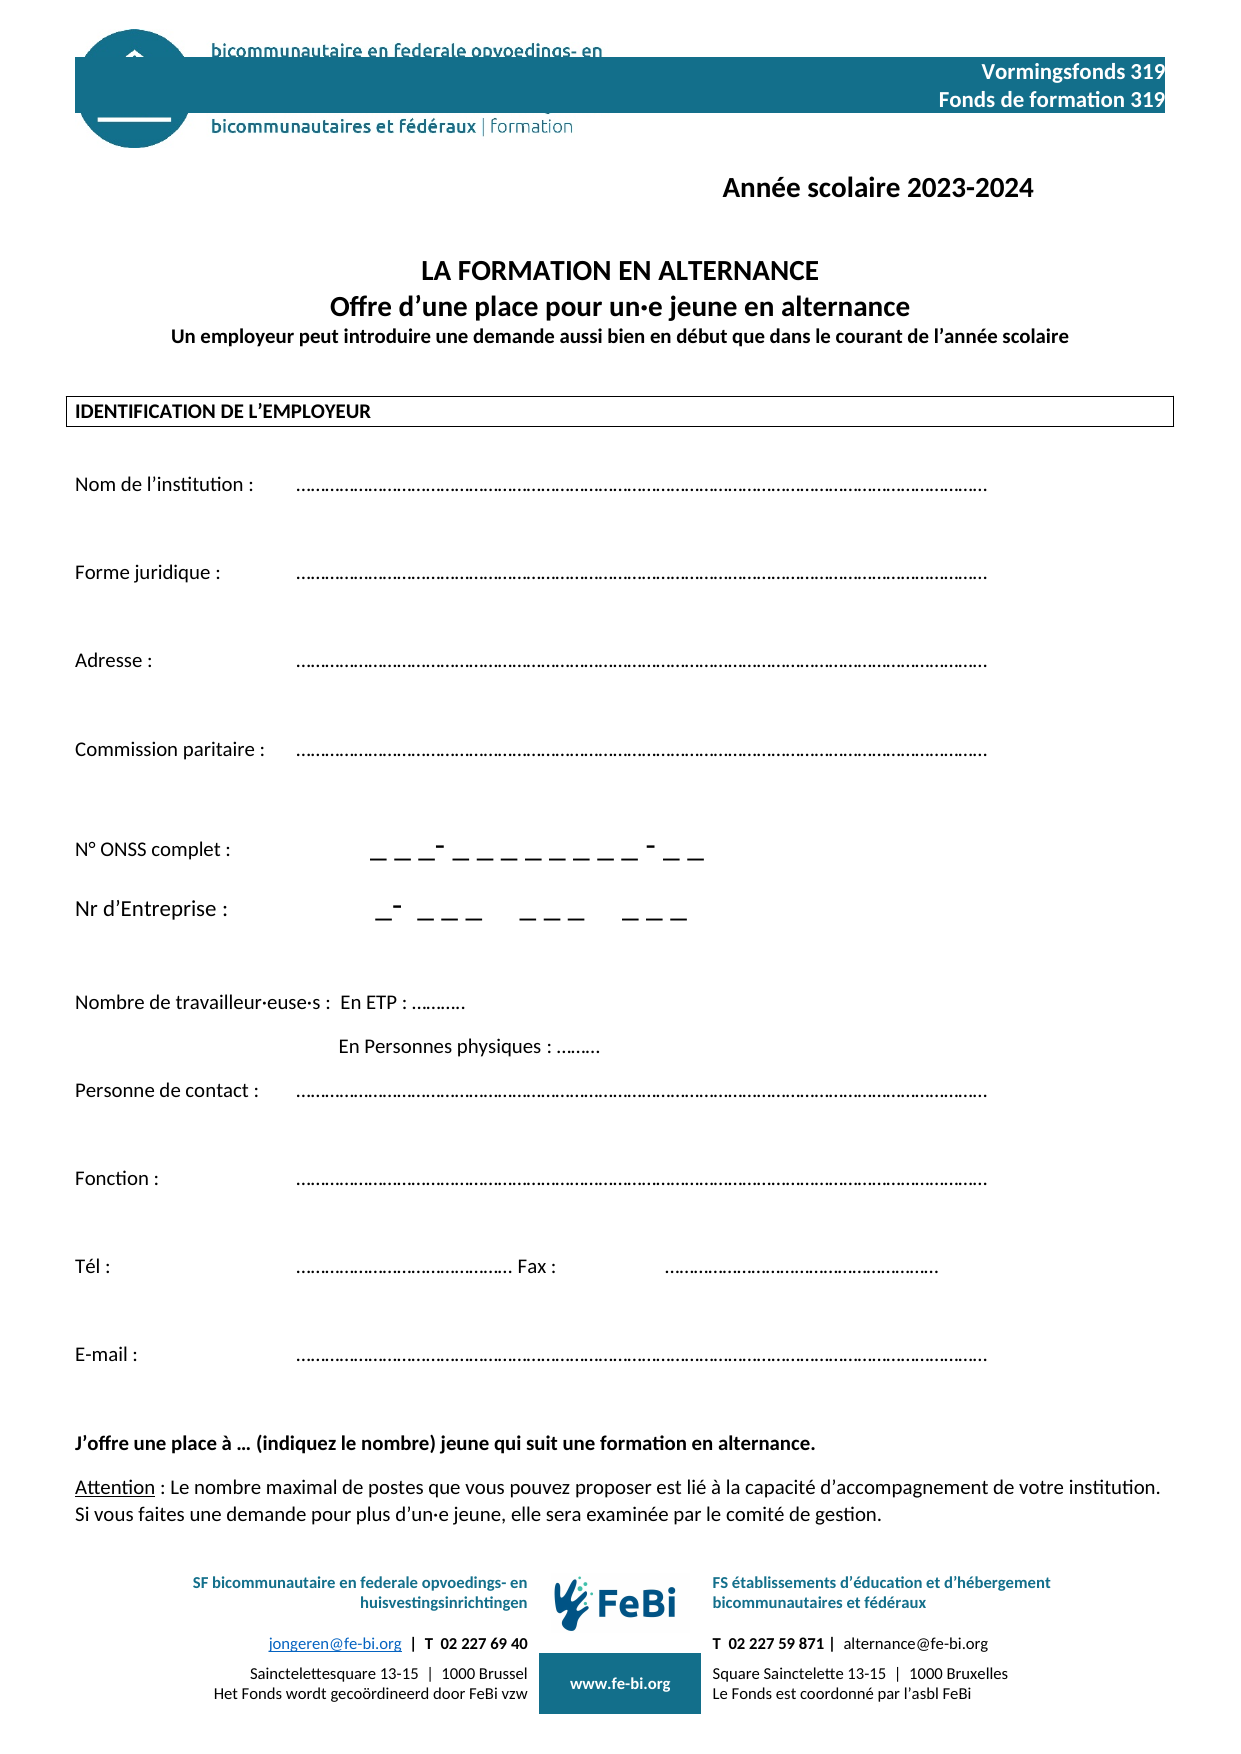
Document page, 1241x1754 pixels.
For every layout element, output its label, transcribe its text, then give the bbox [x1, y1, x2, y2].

picture [75, 113, 610, 148]
subtitle Année scolaire 2023-2024 [75, 169, 1165, 205]
text Commission paritaire : ……………………………………………………………………………………………………………………………… [75, 736, 1165, 761]
text E-mail : ……………………………………………………………………………………………………………………………… [75, 1342, 1165, 1367]
text Nom de l’institution : ……………………………………………………………………………………………………………………………… [75, 471, 1165, 497]
text J’offre une place à … (indiquez le nombre) jeune qui suit une formation en alternance. [75, 1430, 1165, 1455]
text Adresse : ……………………………………………………………………………………………………………………………… [75, 648, 1165, 673]
text Nr d’Entreprise : _- _ _ _ _ _ _ _ _ _ [75, 884, 1165, 925]
subtitle Identification de l’employeur [67, 397, 1173, 426]
text Tél : ……………………………………… Fax : ………………………………………………… [75, 1253, 1165, 1279]
text N° ONSS complet : _ _ _- _ _ _ _ _ _ _ _ - _ _ [75, 824, 1165, 864]
text En Personnes physiques : ……… [75, 1033, 1165, 1059]
text Nombre de travailleur·euse·s : En ETP : ……….. [75, 989, 1165, 1014]
subtitle LA FORMATION EN ALTERNANCE [75, 252, 1165, 288]
subtitle Offre d’une place pour un·e jeune en alternance [75, 288, 1165, 323]
text Attention : Le nombre maximal de postes que vous pouvez proposer est lié à la capacité d’accompagnement de votre institution. Si vous faites une demande pour plus d’un·e jeune, elle sera examinée par le comité de gestion. [75, 1474, 1165, 1527]
text Personne de contact : ……………………………………………………………………………………………………………………………… [75, 1077, 1165, 1103]
text Fonction : ……………………………………………………………………………………………………………………………… [75, 1165, 1165, 1191]
text Forme juridique : ……………………………………………………………………………………………………………………………… [75, 559, 1165, 585]
picture [550, 1573, 690, 1633]
subtitle Un employeur peut introduire une demande aussi bien en début que dans le courant de l’année scolaire [75, 323, 1165, 349]
picture [75, 29, 610, 57]
